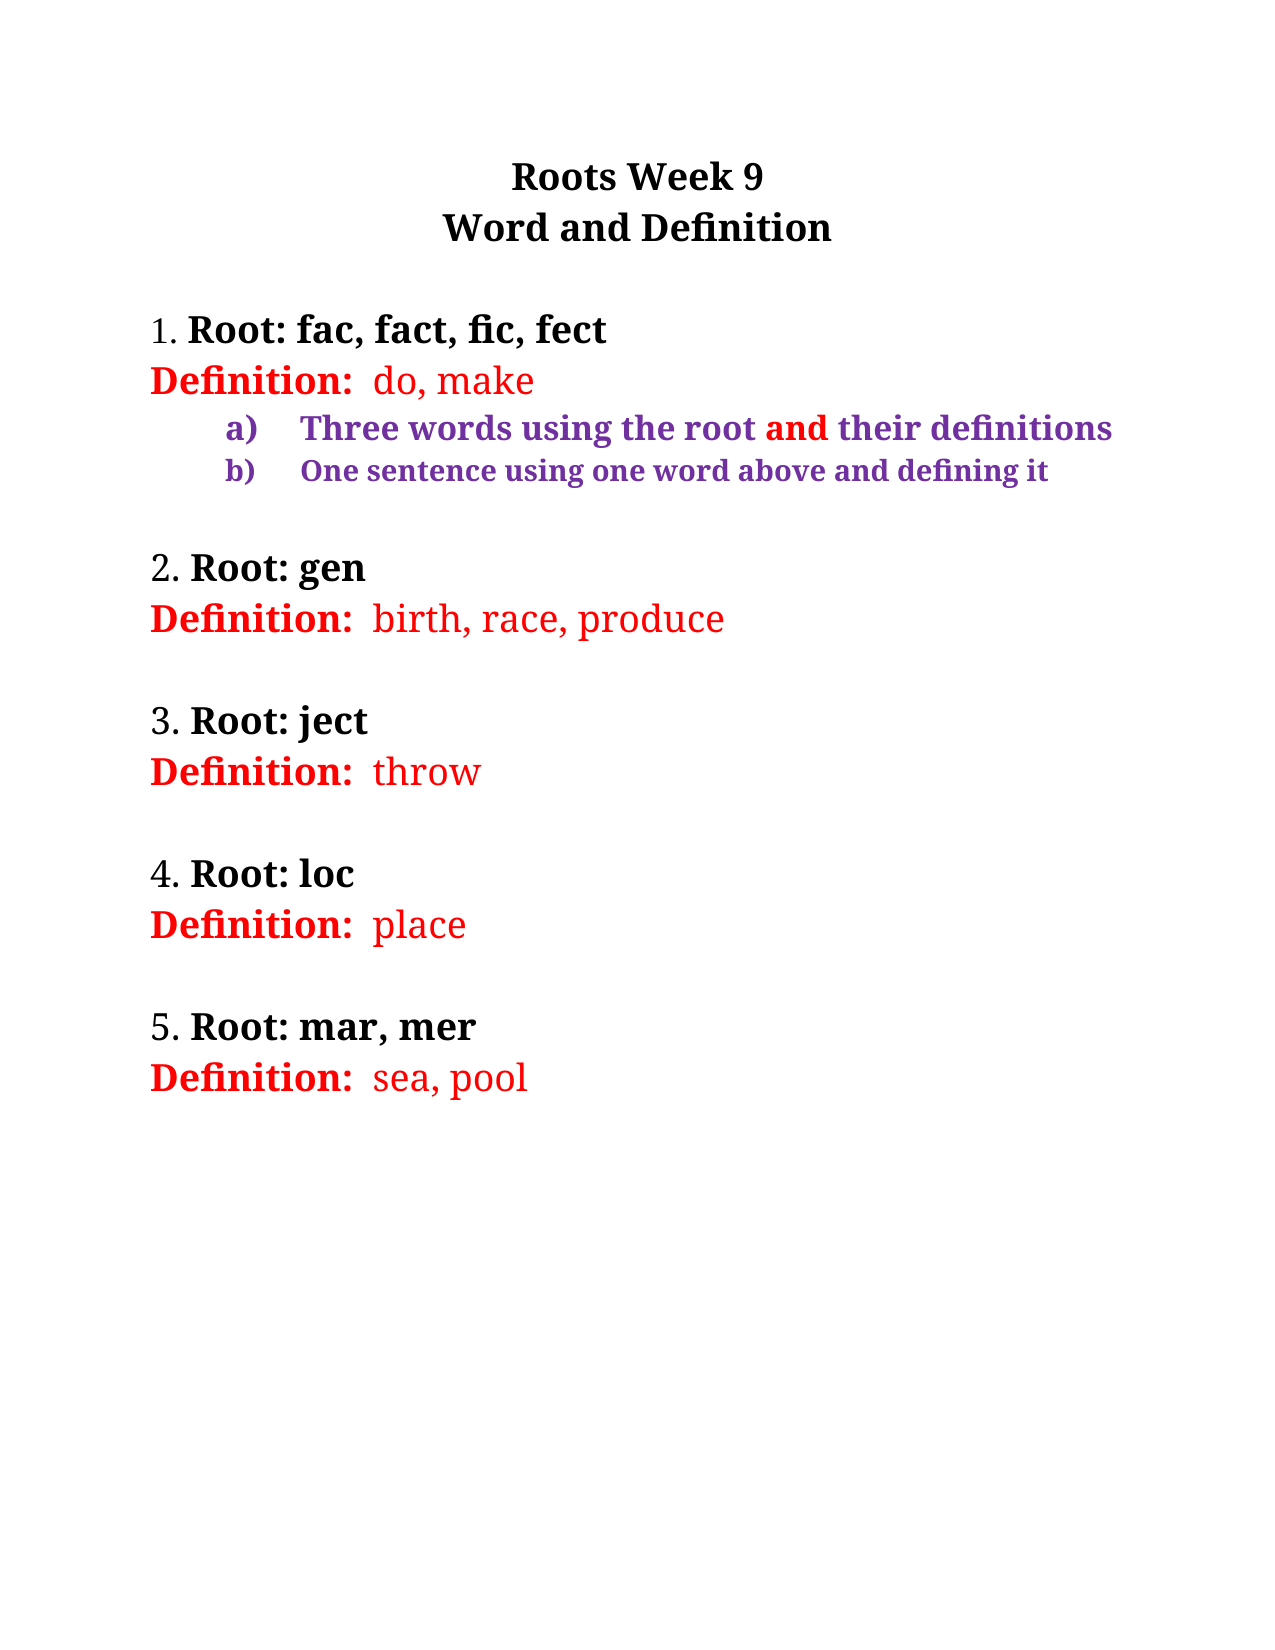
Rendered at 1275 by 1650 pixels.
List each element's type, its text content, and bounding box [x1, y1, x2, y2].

list One sentence using one word above and defining it [225, 451, 1125, 490]
text Definition: sea, pool [150, 1052, 1125, 1103]
text 5. Root: mar, mer [150, 1001, 1125, 1052]
text 1. Root: fac, fact, fic, fect [150, 303, 1125, 354]
text Word and Definition [150, 201, 1125, 252]
text Definition: do, make [150, 354, 1125, 405]
text Roots Week 9 [150, 150, 1125, 201]
text 2. Root: gen [150, 541, 1125, 592]
text 4. Root: loc [150, 848, 1125, 899]
text Definition: birth, race, produce [150, 592, 1125, 643]
list Three words using the root and their definitions [225, 405, 1125, 451]
text 3. Root: ject [150, 694, 1125, 746]
text Definition: place [150, 899, 1125, 950]
text Definition: throw [150, 746, 1125, 797]
